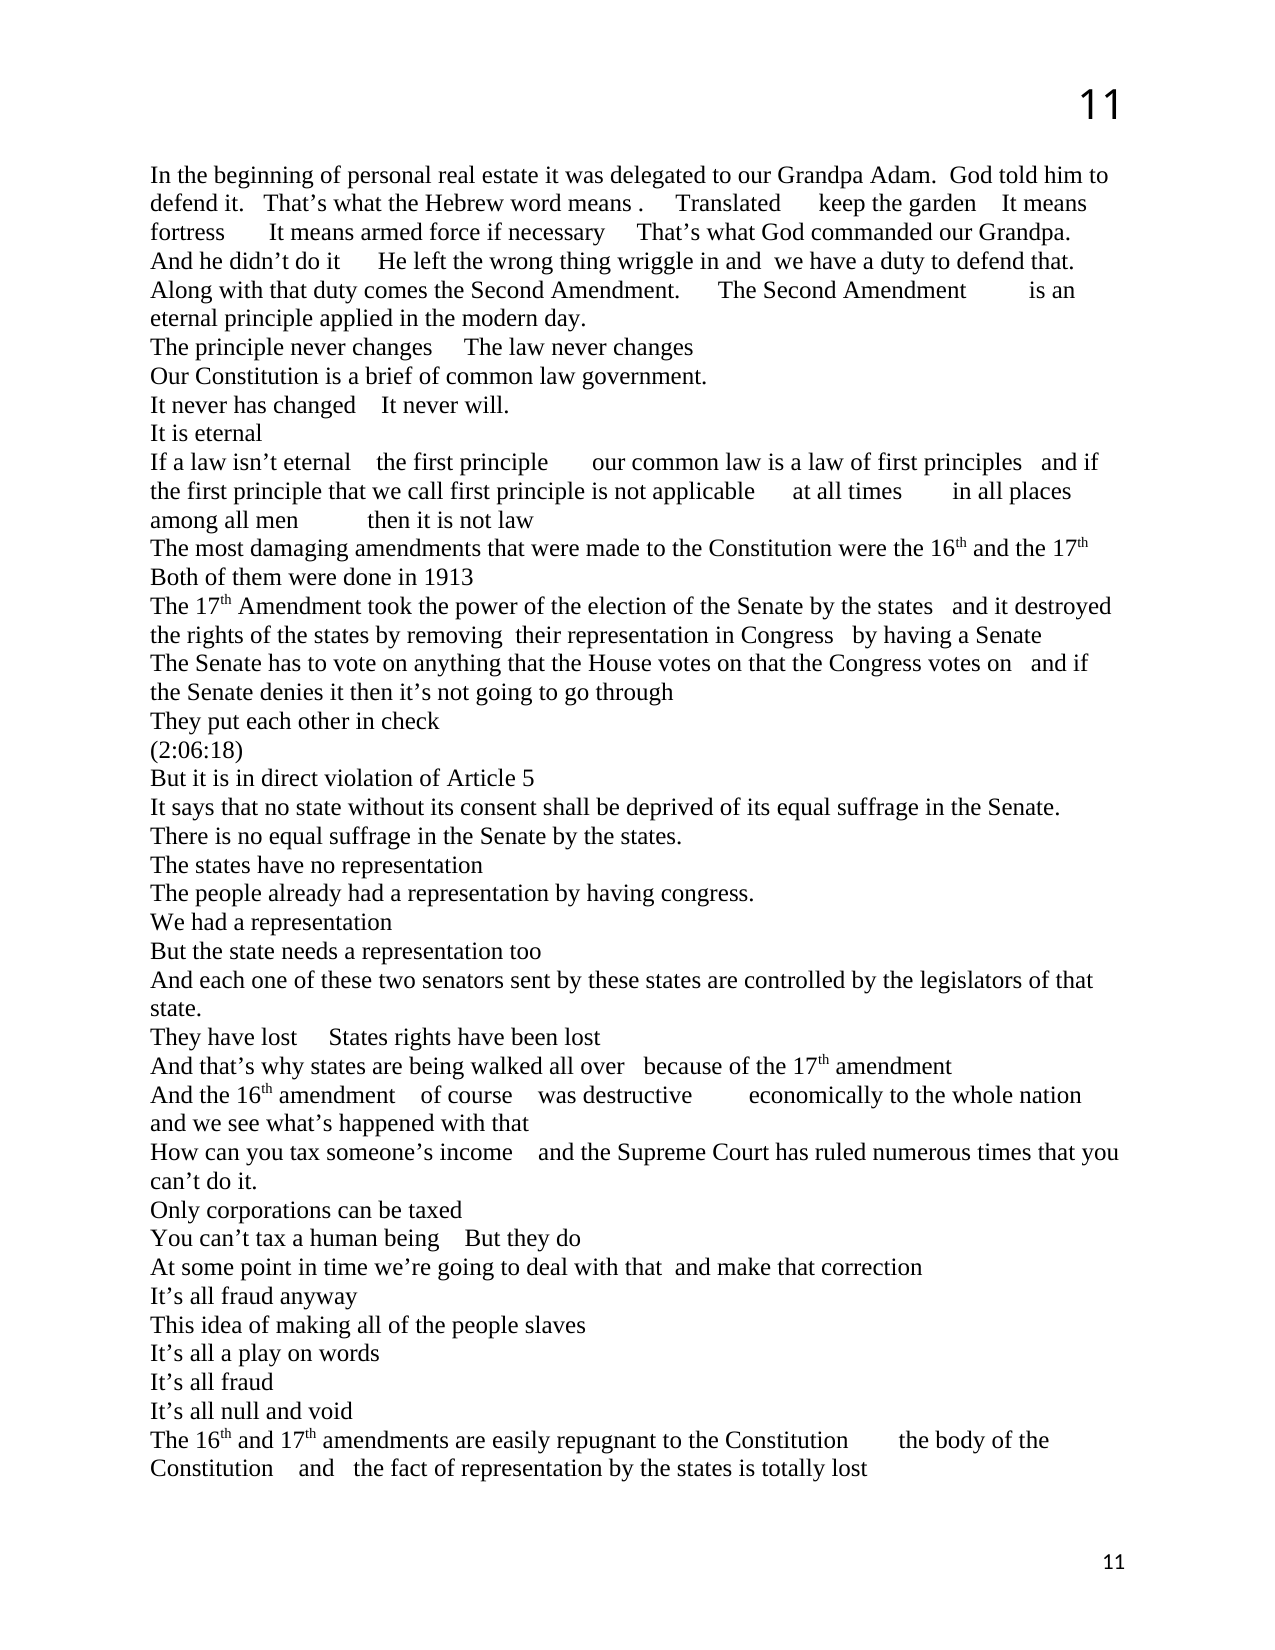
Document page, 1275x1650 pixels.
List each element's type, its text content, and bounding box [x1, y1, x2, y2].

text The states have no representation [150, 850, 1125, 878]
text It never has changed It never will. [150, 390, 1125, 418]
text At some point in time we’re going to deal with that and make that correction [150, 1252, 1125, 1281]
text It’s all fraud anyway [150, 1281, 1125, 1310]
text And that’s why states are being walked all over because of the 17th amendment [150, 1051, 1125, 1080]
text The most damaging amendments that were made to the Constitution were the 16th and the 17th [150, 533, 1125, 562]
text It is eternal [150, 418, 1125, 447]
text The 17th Amendment took the power of the election of the Senate by the states and it destroyed the rights of the states by removing their representation in Congress by having a Senate The Senate has to vote on anything that the House votes on that the Congress votes on and if the Senate denies it then it’s not going to go through [150, 591, 1125, 706]
text And the 16th amendment of course was destructive economically to the whole nation and we see what’s happened with that [150, 1080, 1125, 1137]
text But it is in direct violation of Article 5 [150, 763, 1125, 792]
text Our Constitution is a brief of common law government. [150, 361, 1125, 390]
text (2:06:18) [150, 735, 1125, 763]
text The people already had a representation by having congress. [150, 878, 1125, 907]
text There is no equal suffrage in the Senate by the states. [150, 821, 1125, 850]
text It’s all fraud [150, 1367, 1125, 1396]
text It says that no state without its consent shall be deprived of its equal suffrage in the Senate. [150, 792, 1125, 821]
text It’s all null and void [150, 1396, 1125, 1425]
text Only corporations can be taxed [150, 1195, 1125, 1223]
text You can’t tax a human being But they do [150, 1223, 1125, 1252]
text They put each other in check [150, 706, 1125, 735]
text In the beginning of personal real estate it was delegated to our Grandpa Adam. God told him to defend it. That’s what the Hebrew word means . Translated keep the garden It means fortress It means armed force if necessary That’s what God commanded our Grandpa. [150, 160, 1125, 246]
text If a law isn’t eternal the first principle our common law is a law of first principles and if the first principle that we call first principle is not applicable at all times in all places among all men then it is not law [150, 447, 1125, 533]
text We had a representation [150, 907, 1125, 936]
text They have lost States rights have been lost [150, 1022, 1125, 1051]
text The 16th and 17th amendments are easily repugnant to the Constitution the body of the Constitution and the fact of representation by the states is totally lost [150, 1425, 1125, 1482]
text Both of them were done in 1913 [150, 562, 1125, 591]
text It’s all a play on words [150, 1338, 1125, 1367]
text This idea of making all of the people slaves [150, 1310, 1125, 1338]
text The principle never changes The law never changes [150, 332, 1125, 361]
text But the state needs a representation too [150, 936, 1125, 965]
text And each one of these two senators sent by these states are controlled by the legislators of that state. [150, 965, 1125, 1022]
text And he didn’t do it He left the wrong thing wriggle in and we have a duty to defend that. Along with that duty comes the Second Amendment. The Second Amendment is an eternal principle applied in the modern day. [150, 246, 1125, 332]
text How can you tax someone’s income and the Supreme Court has ruled numerous times that you can’t do it. [150, 1137, 1125, 1195]
